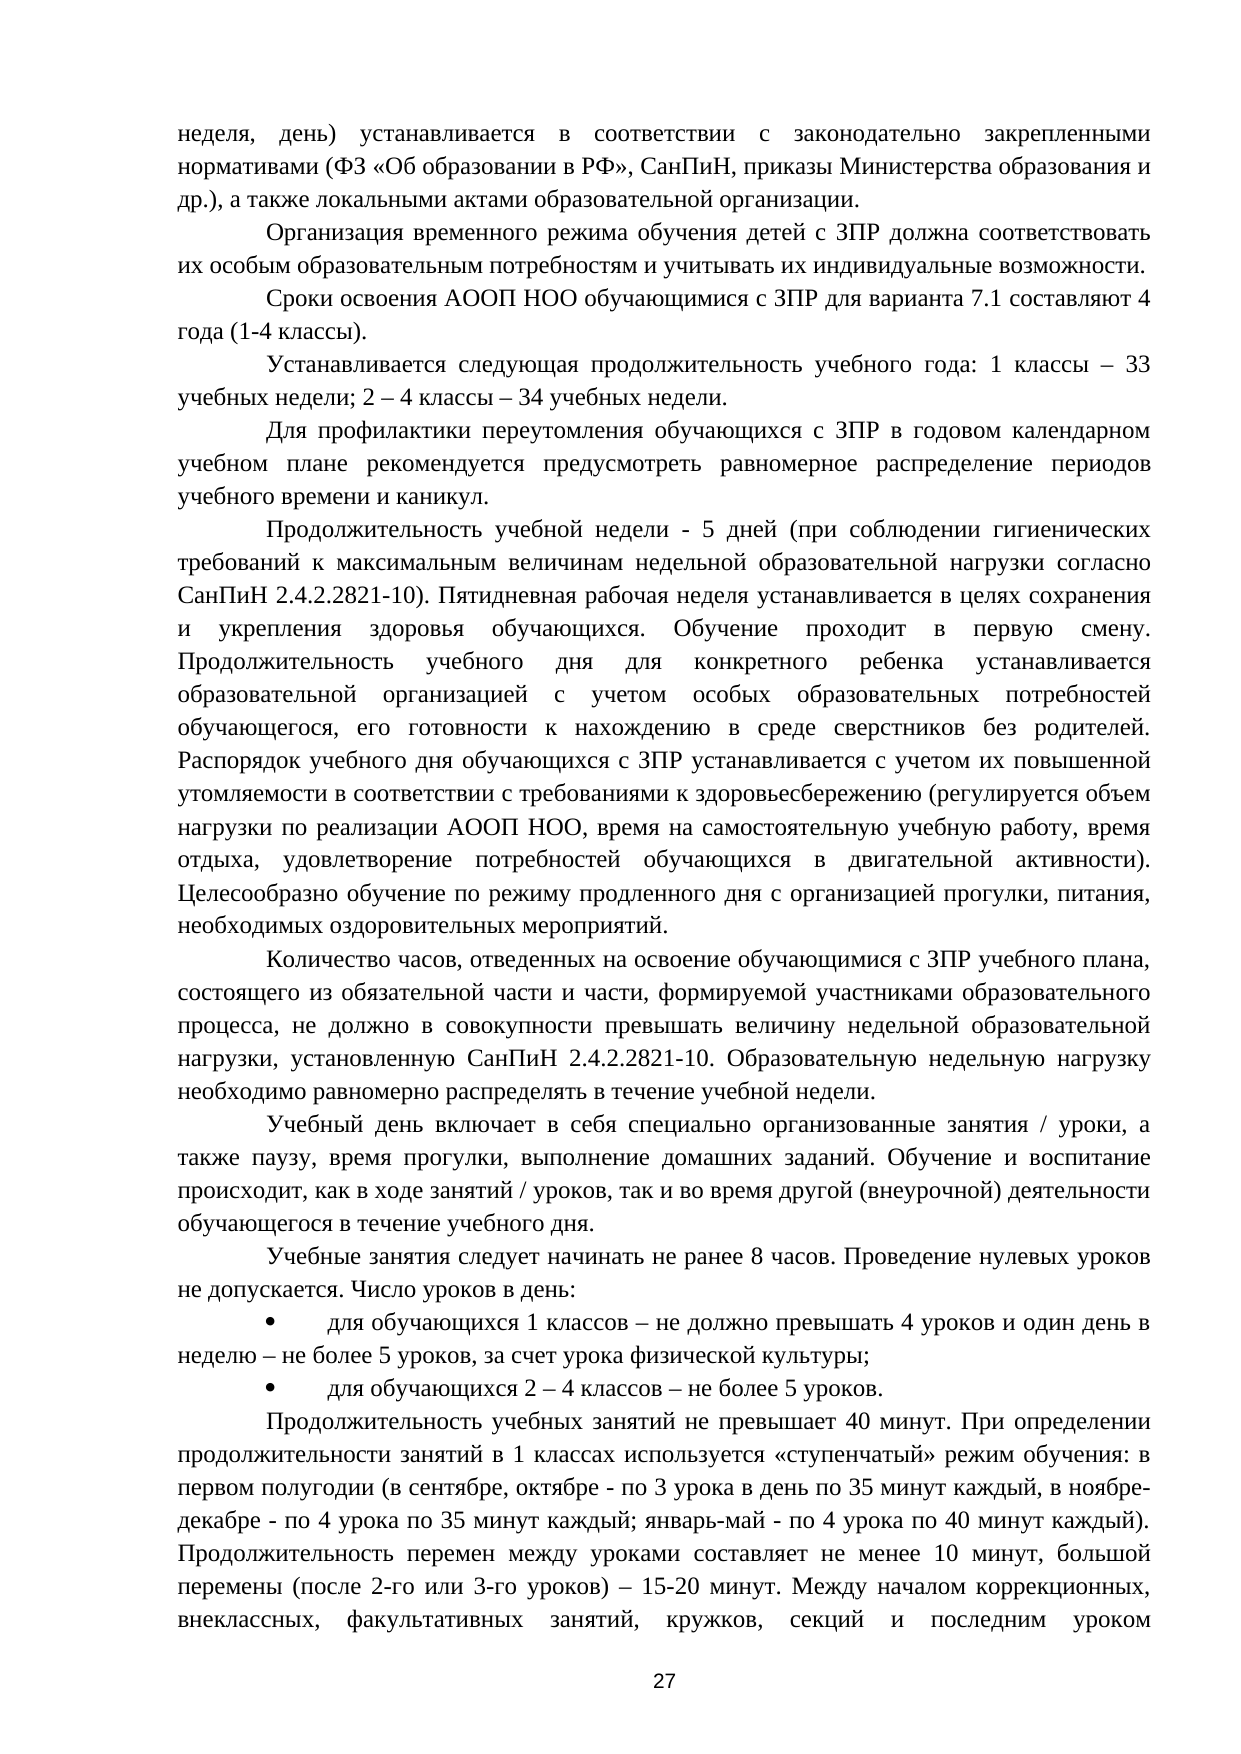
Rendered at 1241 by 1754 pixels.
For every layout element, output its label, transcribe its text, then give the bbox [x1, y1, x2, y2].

text Учебные занятия следует начинать не ранее 8 часов. Проведение нулевых уроков не допускается. Число уроков в день: [177, 1241, 1152, 1303]
text Для профилактики переутомления обучающихся с ЗПР в годовом календарном учебном плане рекомендуется предусмотреть равномерное распределение периодов учебного времени и каникул. [177, 415, 1152, 510]
text Продолжительность учебной недели - 5 дней (при соблюдении гигиенических требований к максимальным величинам недельной образовательной нагрузки согласно СанПиН 2.4.2.2821-10). Пятидневная рабочая неделя устанавливается в целях сохранения и укрепления здоровья обучающихся. Обучение проходит в первую смену. Продолжительность учебного дня для конкретного ребенка устанавливается образовательной организацией с учетом особых образовательных потребностей обучающегося, его готовности к нахождению в среде сверстников без родителей. Распорядок учебного дня обучающихся с ЗПР устанавливается с учетом их повышенной утомляемости в соответствии с требованиями к здоровьесбережению (регулируется объем нагрузки по реализации АООП НОО, время на самостоятельную учебную работу, время отдыха, удовлетворение потребностей обучающихся в двигательной активности). Целесообразно обучение по режиму продленного дня с организацией прогулки, питания, необходимых оздоровительных мероприятий. [177, 514, 1152, 939]
text Устанавливается следующая продолжительность учебного года: 1 классы – 33 учебных недели; 2 – 4 классы – 34 учебных недели. [177, 349, 1152, 411]
text Сроки освоения АООП НОО обучающимися с ЗПР для варианта 7.1 составляют 4 года (1-4 классы). [177, 283, 1152, 345]
text Количество часов, отведенных на освоение обучающимися с ЗПР учебного плана, состоящего из обязательной части и части, формируемой участниками образовательного процесса, не должно в совокупности превышать величину недельной образовательной нагрузки, установленную СанПиН 2.4.2.2821-10. Образовательную недельную нагрузку необходимо равномерно распределять в течение учебной недели. [177, 944, 1152, 1104]
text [177, 1406, 1152, 1633]
list для обучающихся 2 – 4 классов – не более 5 уроков. [177, 1373, 1152, 1402]
list для обучающихся 1 классов – не должно превышать 4 уроков и один день в неделю – не более 5 уроков, за счет урока физической культуры; [177, 1307, 1152, 1369]
text Организация временного режима обучения детей с ЗПР должна соответствовать их особым образовательным потребностям и учитывать их индивидуальные возможности. [177, 217, 1152, 279]
text Учебный день включает в себя специально организованные занятия / уроки, а также паузу, время прогулки, выполнение домашних заданий. Обучение и воспитание происходит, как в ходе занятий / уроков, так и во время другой (внеурочной) деятельности обучающегося в течение учебного дня. [177, 1109, 1152, 1237]
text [177, 118, 1152, 213]
